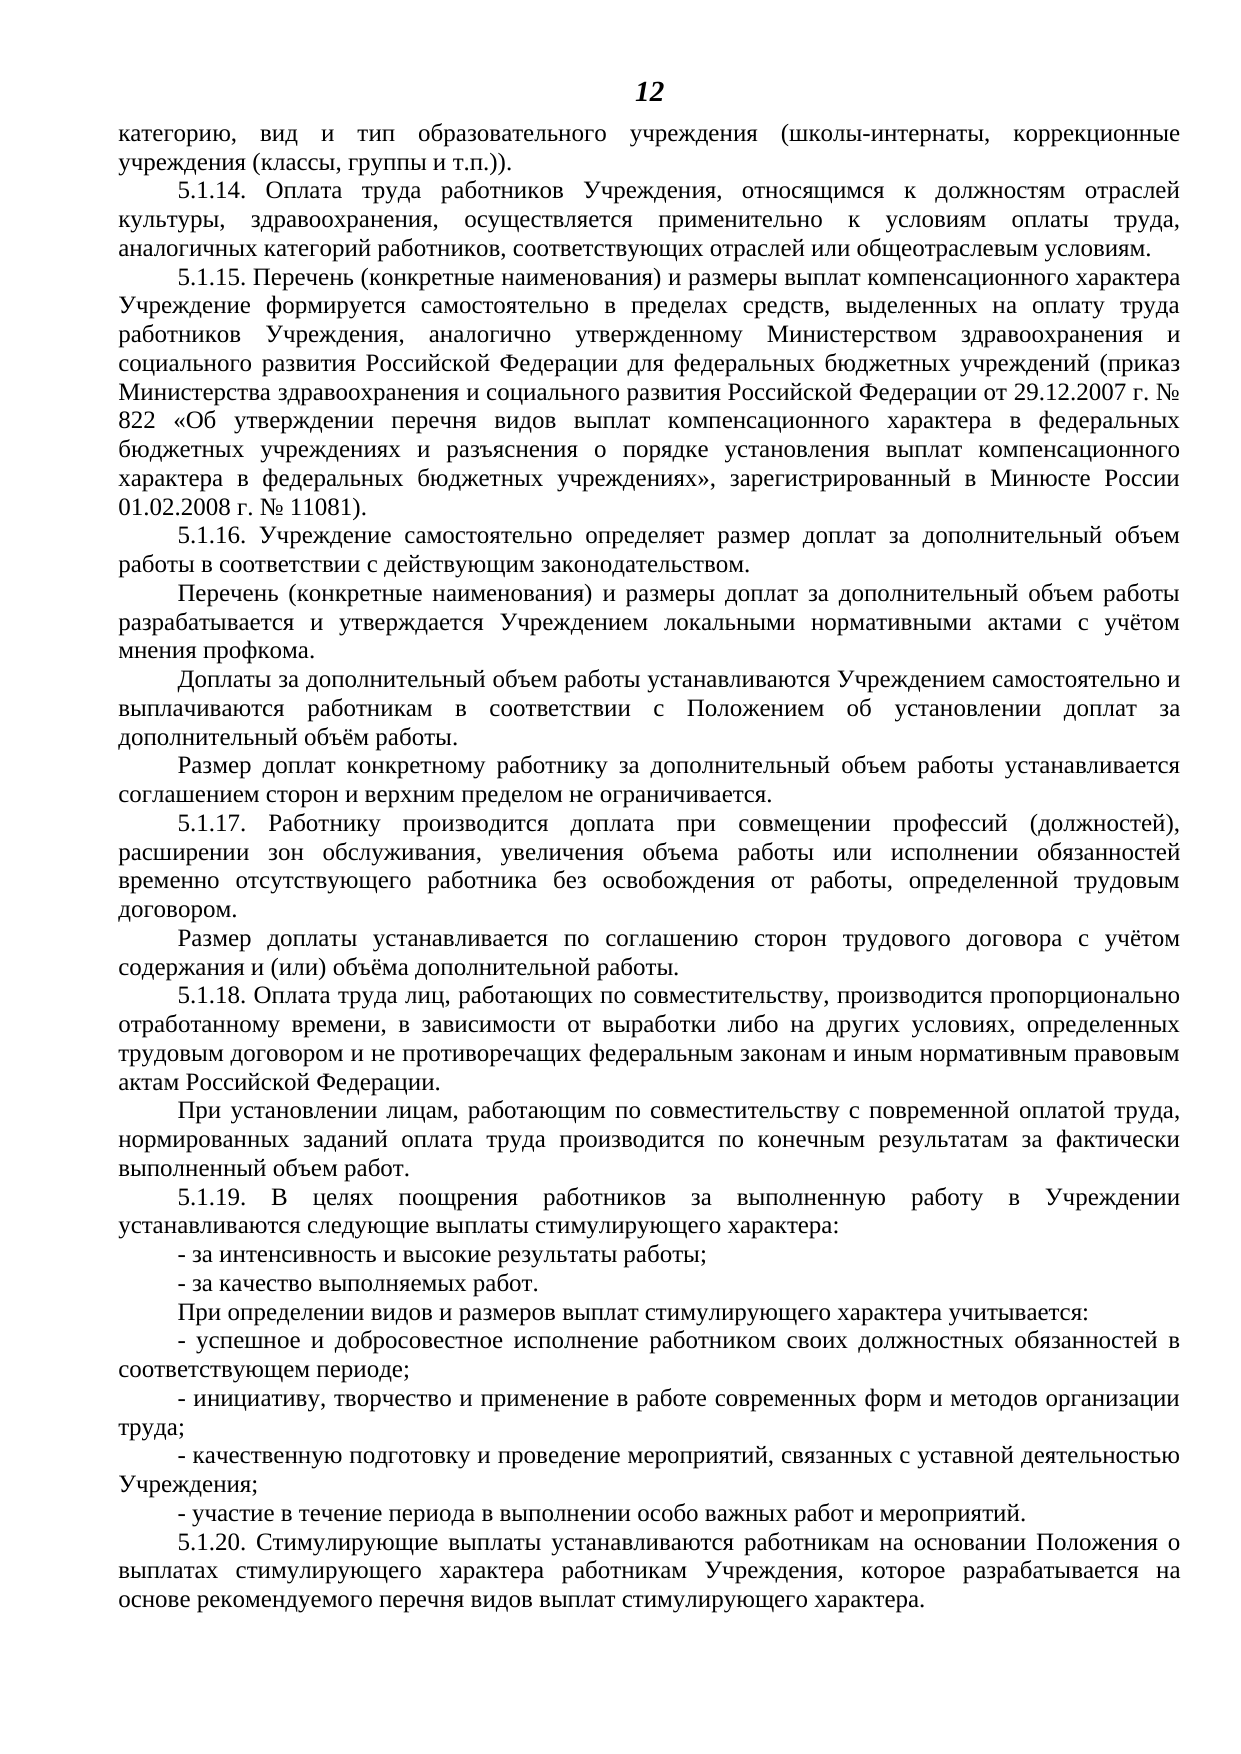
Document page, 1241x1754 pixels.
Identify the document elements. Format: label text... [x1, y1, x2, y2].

text 5.1.18. Оплата труда лиц, работающих по совместительству, производится пропорционально отработанному времени, в зависимости от выработки либо на других условиях, определенных трудовым договором и не противоречащих федеральным законам и иным нормативным правовым актам Российской Федерации. [118, 981, 1181, 1096]
text 5.1.19. В целях поощрения работников за выполненную работу в Учреждении устанавливаются следующие выплаты стимулирующего характера: [118, 1182, 1181, 1239]
text Размер доплаты устанавливается по соглашению сторон трудового договора с учётом содержания и (или) объёма дополнительной работы. [118, 923, 1181, 981]
text - участие в течение периода в выполнении особо важных работ и мероприятий. [118, 1498, 1181, 1527]
text - за качество выполняемых работ. [118, 1268, 1181, 1297]
text Размер доплат конкретному работнику за дополнительный объем работы устанавливается соглашением сторон и верхним пределом не ограничивается. [118, 751, 1181, 808]
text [118, 118, 1181, 176]
text 5.1.14. Оплата труда работников Учреждения, относящимся к должностям отраслей культуры, здравоохранения, осуществляется применительно к условиям оплаты труда, аналогичных категорий работников, соответствующих отраслей или общеотраслевым условиям. [118, 176, 1181, 262]
text При установлении лицам, работающим по совместительству с повременной оплатой труда, нормированных заданий оплата труда производится по конечным результатам за фактически выполненный объем работ. [118, 1096, 1181, 1182]
text 5.1.16. Учреждение самостоятельно определяет размер доплат за дополнительный объем работы в соответствии с действующим законодательством. [118, 521, 1181, 578]
text Доплаты за дополнительный объем работы устанавливаются Учреждением самостоятельно и выплачиваются работникам в соответствии с Положением об установлении доплат за дополнительный объём работы. [118, 664, 1181, 751]
text 5.1.17. Работнику производится доплата при совмещении профессий (должностей), расширении зон обслуживания, увеличения объема работы или исполнении обязанностей временно отсутствующего работника без освобождения от работы, определенной трудовым договором. [118, 808, 1181, 923]
text 5.1.15. Перечень (конкретные наименования) и размеры выплат компенсационного характера Учреждение формируется самостоятельно в пределах средств, выделенных на оплату труда работников Учреждения, аналогично утвержденному Министерством здравоохранения и социального развития Российской Федерации для федеральных бюджетных учреждений (приказ Министерства здравоохранения и социального развития Российской Федерации от 29.12.2007 г. № 822 «Об утверждении перечня видов выплат компенсационного характера в федеральных бюджетных учреждениях и разъяснения о порядке установления выплат компенсационного характера в федеральных бюджетных учреждениях», зарегистрированный в Минюсте России 01.02.2008 г. № 11081). [118, 262, 1181, 521]
text - качественную подготовку и проведение мероприятий, связанных с уставной деятельностью Учреждения; [118, 1441, 1181, 1498]
text При определении видов и размеров выплат стимулирующего характера учитывается: [118, 1297, 1181, 1326]
text - успешное и добросовестное исполнение работником своих должностных обязанностей в соответствующем периоде; [118, 1326, 1181, 1383]
text - инициативу, творчество и применение в работе современных форм и методов организации труда; [118, 1383, 1181, 1441]
text Перечень (конкретные наименования) и размеры доплат за дополнительный объем работы разрабатывается и утверждается Учреждением локальными нормативными актами с учётом мнения профкома. [118, 578, 1181, 664]
text - за интенсивность и высокие результаты работы; [118, 1239, 1181, 1268]
text 5.1.20. Стимулирующие выплаты устанавливаются работникам на основании Положения о выплатах стимулирующего характера работникам Учреждения, которое разрабатывается на основе рекомендуемого перечня видов выплат стимулирующего характера. [118, 1527, 1181, 1613]
